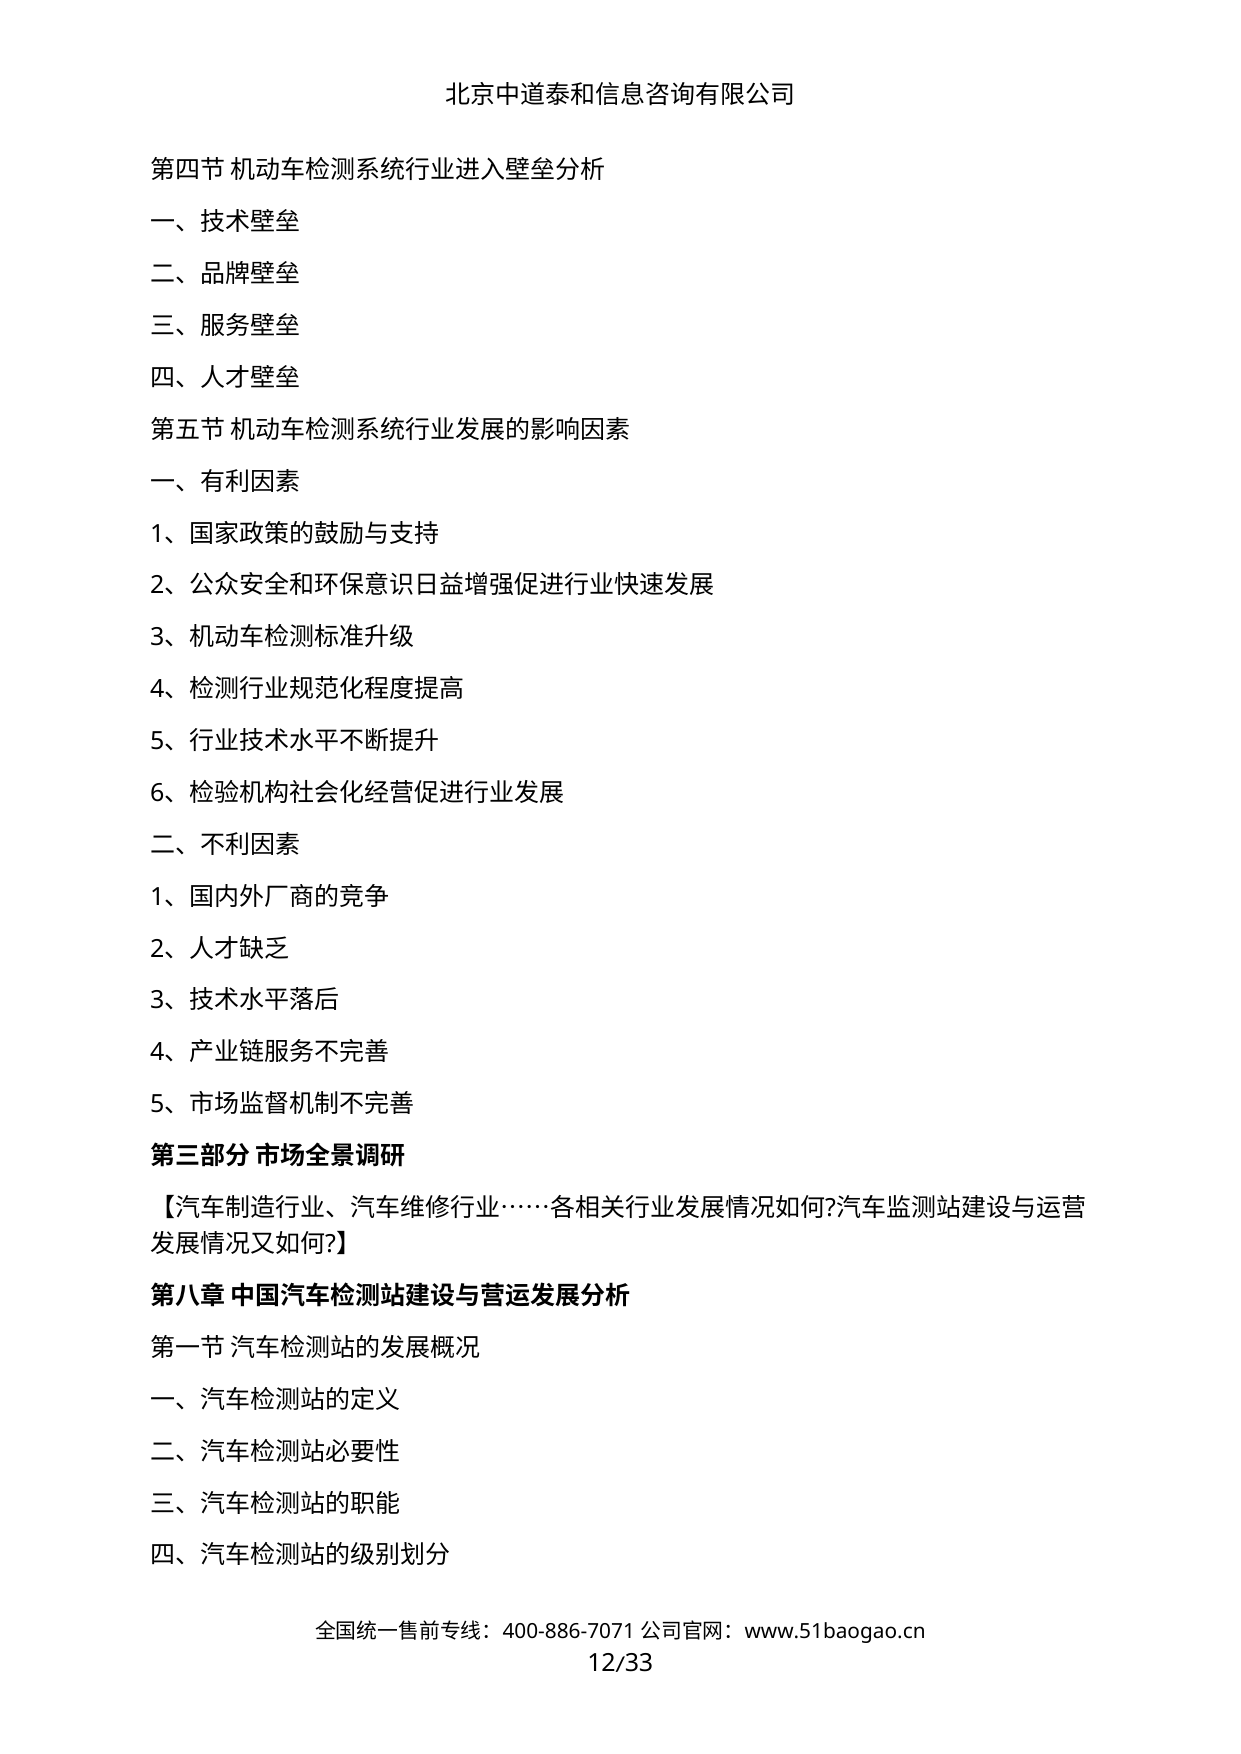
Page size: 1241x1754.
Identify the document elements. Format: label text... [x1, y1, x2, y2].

text 第一节 汽车检测站的发展概况 [150, 1327, 1090, 1364]
text 6、检验机构社会化经营促进行业发展 [150, 772, 1090, 809]
text 一、有利因素 [150, 461, 1090, 497]
text 一、汽车检测站的定义 [150, 1379, 1090, 1416]
text 4、产业链服务不完善 [150, 1032, 1090, 1068]
text 3、机动车检测标准升级 [150, 617, 1090, 653]
text 三、服务壁垒 [150, 306, 1090, 342]
text 三、汽车检测站的职能 [150, 1483, 1090, 1519]
text 第五节 机动车检测系统行业发展的影响因素 [150, 409, 1090, 446]
text 第四节 机动车检测系统行业进入壁垒分析 [150, 150, 1090, 186]
text 2、人才缺乏 [150, 928, 1090, 964]
text 1、国家政策的鼓励与支持 [150, 513, 1090, 549]
text 四、人才壁垒 [150, 357, 1090, 394]
text 二、汽车检测站必要性 [150, 1431, 1090, 1467]
text 5、市场监督机制不完善 [150, 1084, 1090, 1120]
text 四、汽车检测站的级别划分 [150, 1535, 1090, 1571]
text 1、国内外厂商的竞争 [150, 876, 1090, 912]
text 一、技术壁垒 [150, 202, 1090, 238]
text 第三部分 市场全景调研 [150, 1136, 1090, 1172]
text 二、不利因素 [150, 824, 1090, 861]
text 二、品牌壁垒 [150, 254, 1090, 290]
text 【汽车制造行业、汽车维修行业……各相关行业发展情况如何?汽车监测站建设与运营发展情况又如何?】 [150, 1187, 1090, 1260]
text 第八章 中国汽车检测站建设与营运发展分析 [150, 1276, 1090, 1312]
text 3、技术水平落后 [150, 980, 1090, 1016]
text 2、公众安全和环保意识日益增强促进行业快速发展 [150, 565, 1090, 601]
text 4、检测行业规范化程度提高 [150, 669, 1090, 705]
text 5、行业技术水平不断提升 [150, 721, 1090, 757]
